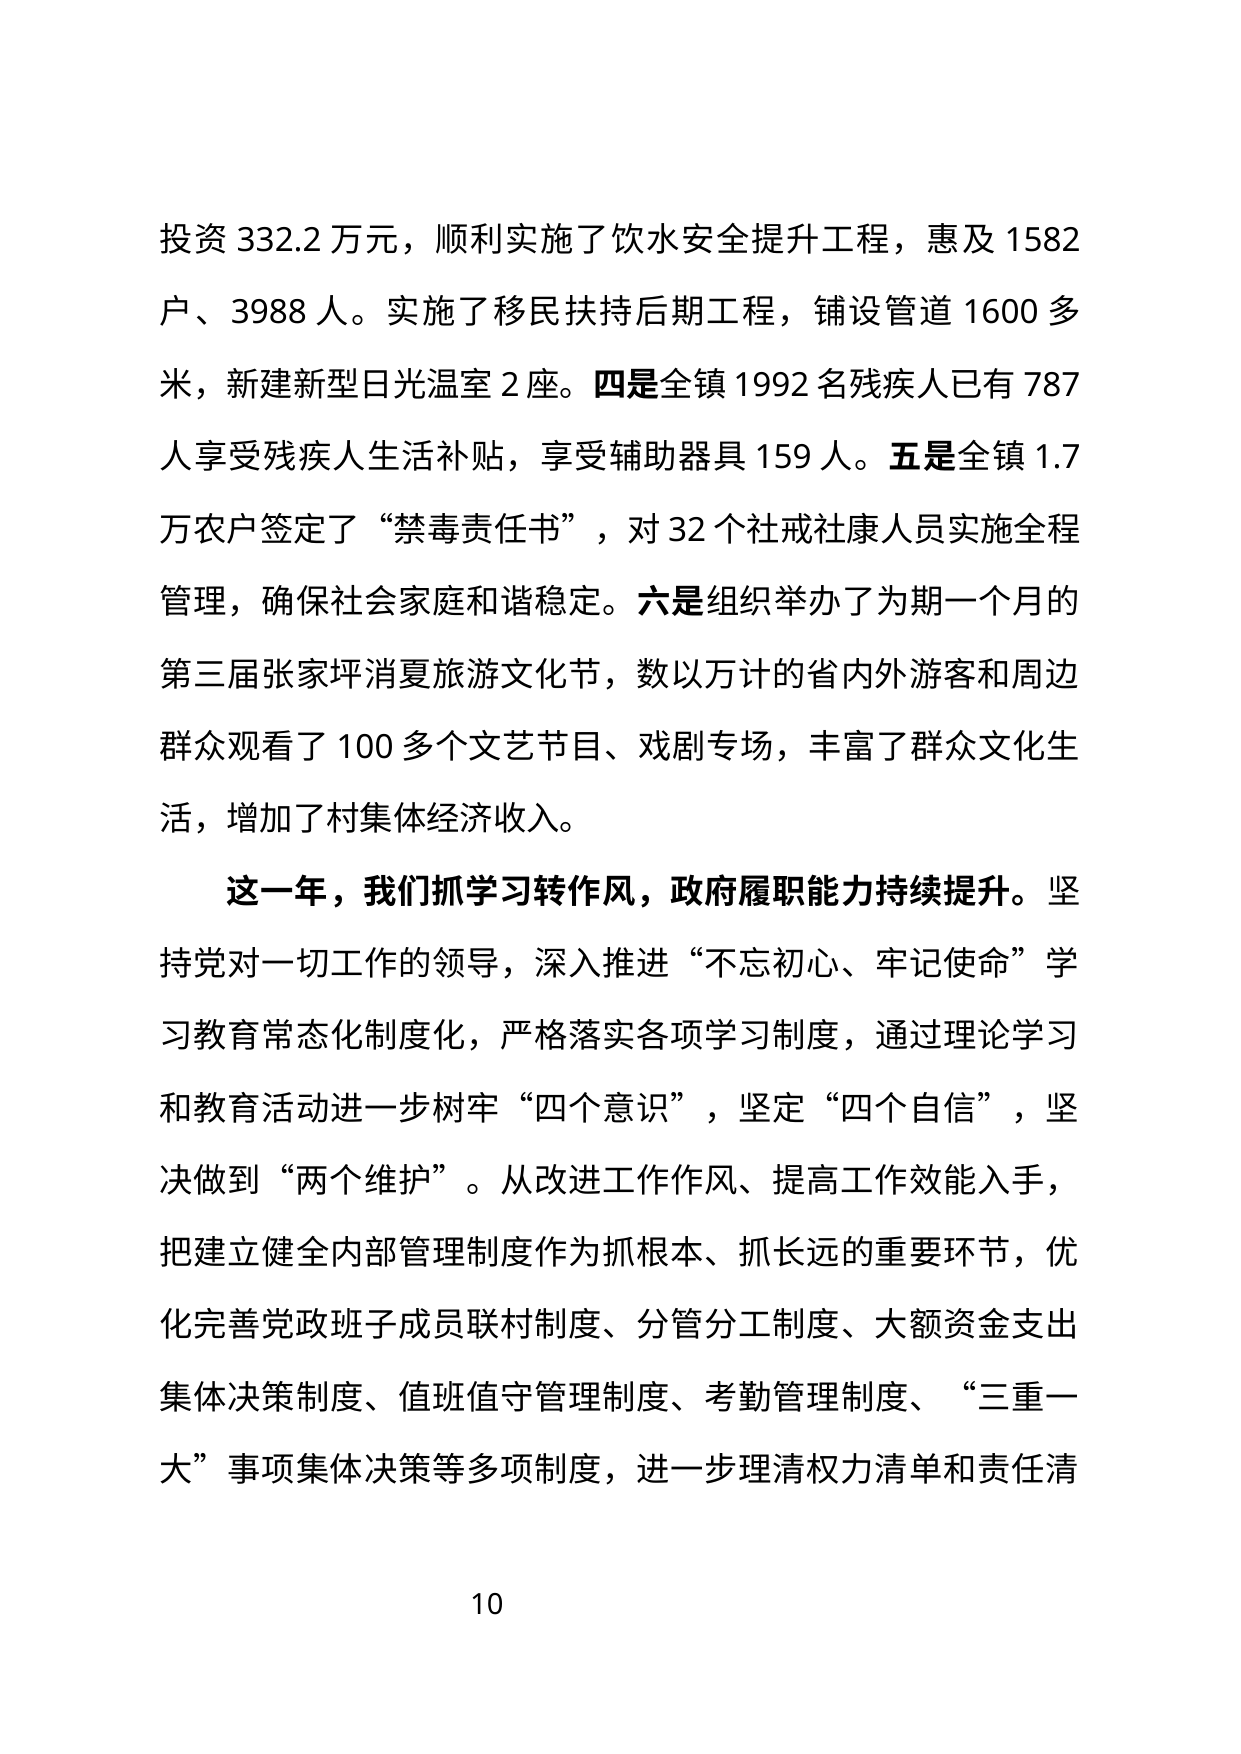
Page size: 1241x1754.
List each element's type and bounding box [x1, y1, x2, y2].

list [159, 864, 1081, 1557]
list [159, 212, 1081, 840]
